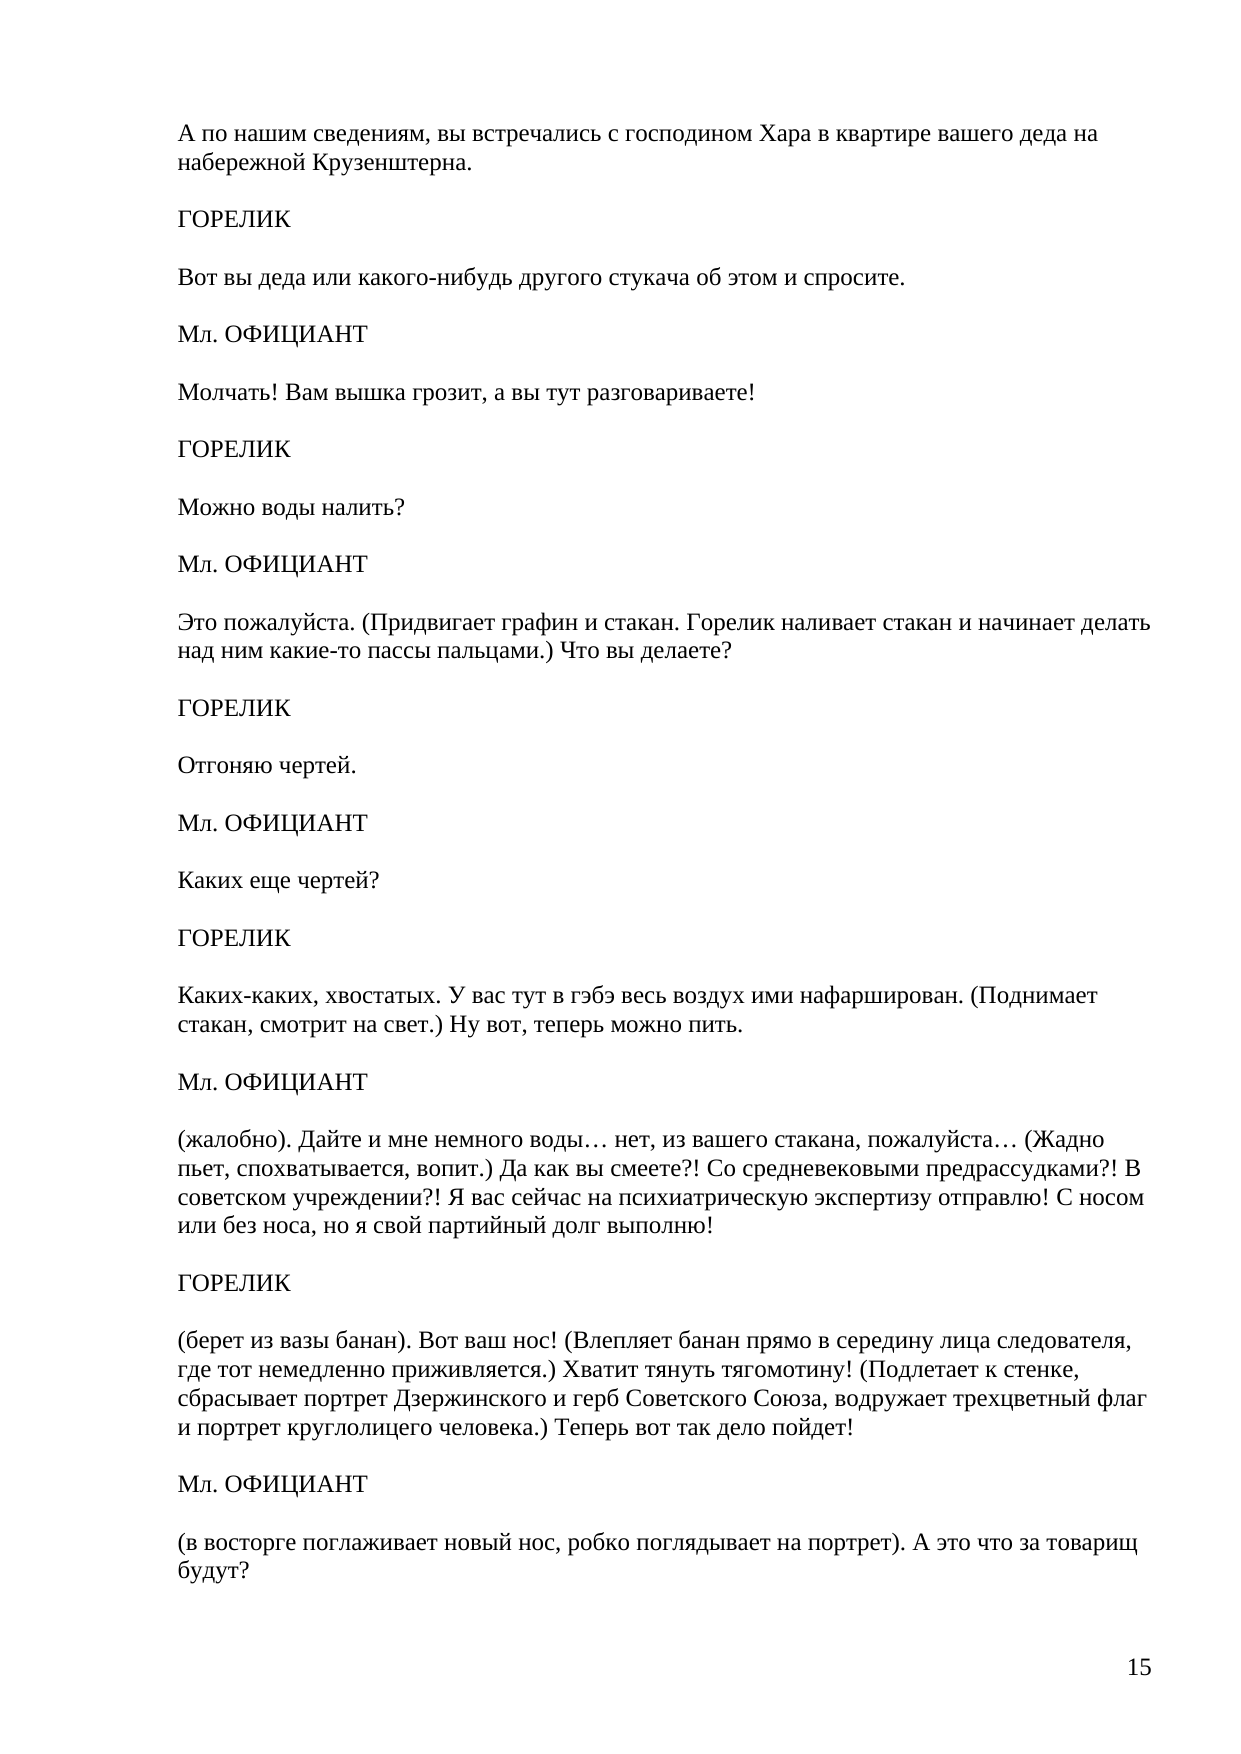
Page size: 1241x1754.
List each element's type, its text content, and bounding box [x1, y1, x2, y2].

text Мл. ОФИЦИАНТ [177, 1469, 1152, 1498]
text Каких-каких, хвостатых. У вас тут в гэбэ весь воздух ими нафарширован. (Поднимает стакан, смотрит на свет.) Ну вот, теперь можно пить. [177, 981, 1152, 1038]
text ГОРЕЛИК [177, 1268, 1152, 1297]
text Мл. ОФИЦИАНТ [177, 549, 1152, 578]
text Можно воды налить? [177, 492, 1152, 521]
text ГОРЕЛИК [177, 693, 1152, 722]
text Это пожалуйста. (Придвигает графин и стакан. Горелик наливает стакан и начинает делать над ним какие-то пассы пальцами.) Что вы делаете? [177, 607, 1152, 664]
text ГОРЕЛИК [177, 923, 1152, 952]
text ГОРЕЛИК [177, 204, 1152, 233]
text Мл. ОФИЦИАНТ [177, 1067, 1152, 1096]
text (в восторге поглаживает новый нос, робко поглядывает на портрет). А это что за товарищ будут? [177, 1527, 1152, 1584]
text ГОРЕЛИК [177, 434, 1152, 463]
text Молчать! Вам вышка грозит, а вы тут разговариваете! [177, 377, 1152, 406]
text (жалобно). Дайте и мне немного воды… нет, из вашего стакана, пожалуйста… (Жадно пьет, спохватывается, вопит.) Да как вы смеете?! Со средневековыми предрассудками?! В советском учреждении?! Я вас сейчас на психиатрическую экспертизу отправлю! С носом или без носа, но я свой партийный долг выполню! [177, 1124, 1152, 1239]
text (берет из вазы банан). Вот ваш нос! (Влепляет банан прямо в середину лица следователя, где тот немедленно приживляется.) Хватит тянуть тягомотину! (Подлетает к стенке, сбрасывает портрет Дзержинского и герб Советского Союза, водружает трехцветный флаг и портрет круглолицего человека.) Теперь вот так дело пойдет! [177, 1326, 1152, 1441]
text Мл. ОФИЦИАНТ [177, 808, 1152, 837]
text Вот вы деда или какого-нибудь другого стукача об этом и спросите. [177, 262, 1152, 291]
text Каких еще чертей? [177, 866, 1152, 894]
text Мл. ОФИЦИАНТ [177, 319, 1152, 348]
text Отгоняю чертей. [177, 751, 1152, 779]
text А по нашим сведениям, вы встречались с господином Хара в квартире вашего деда на набережной Крузенштерна. [177, 118, 1152, 176]
